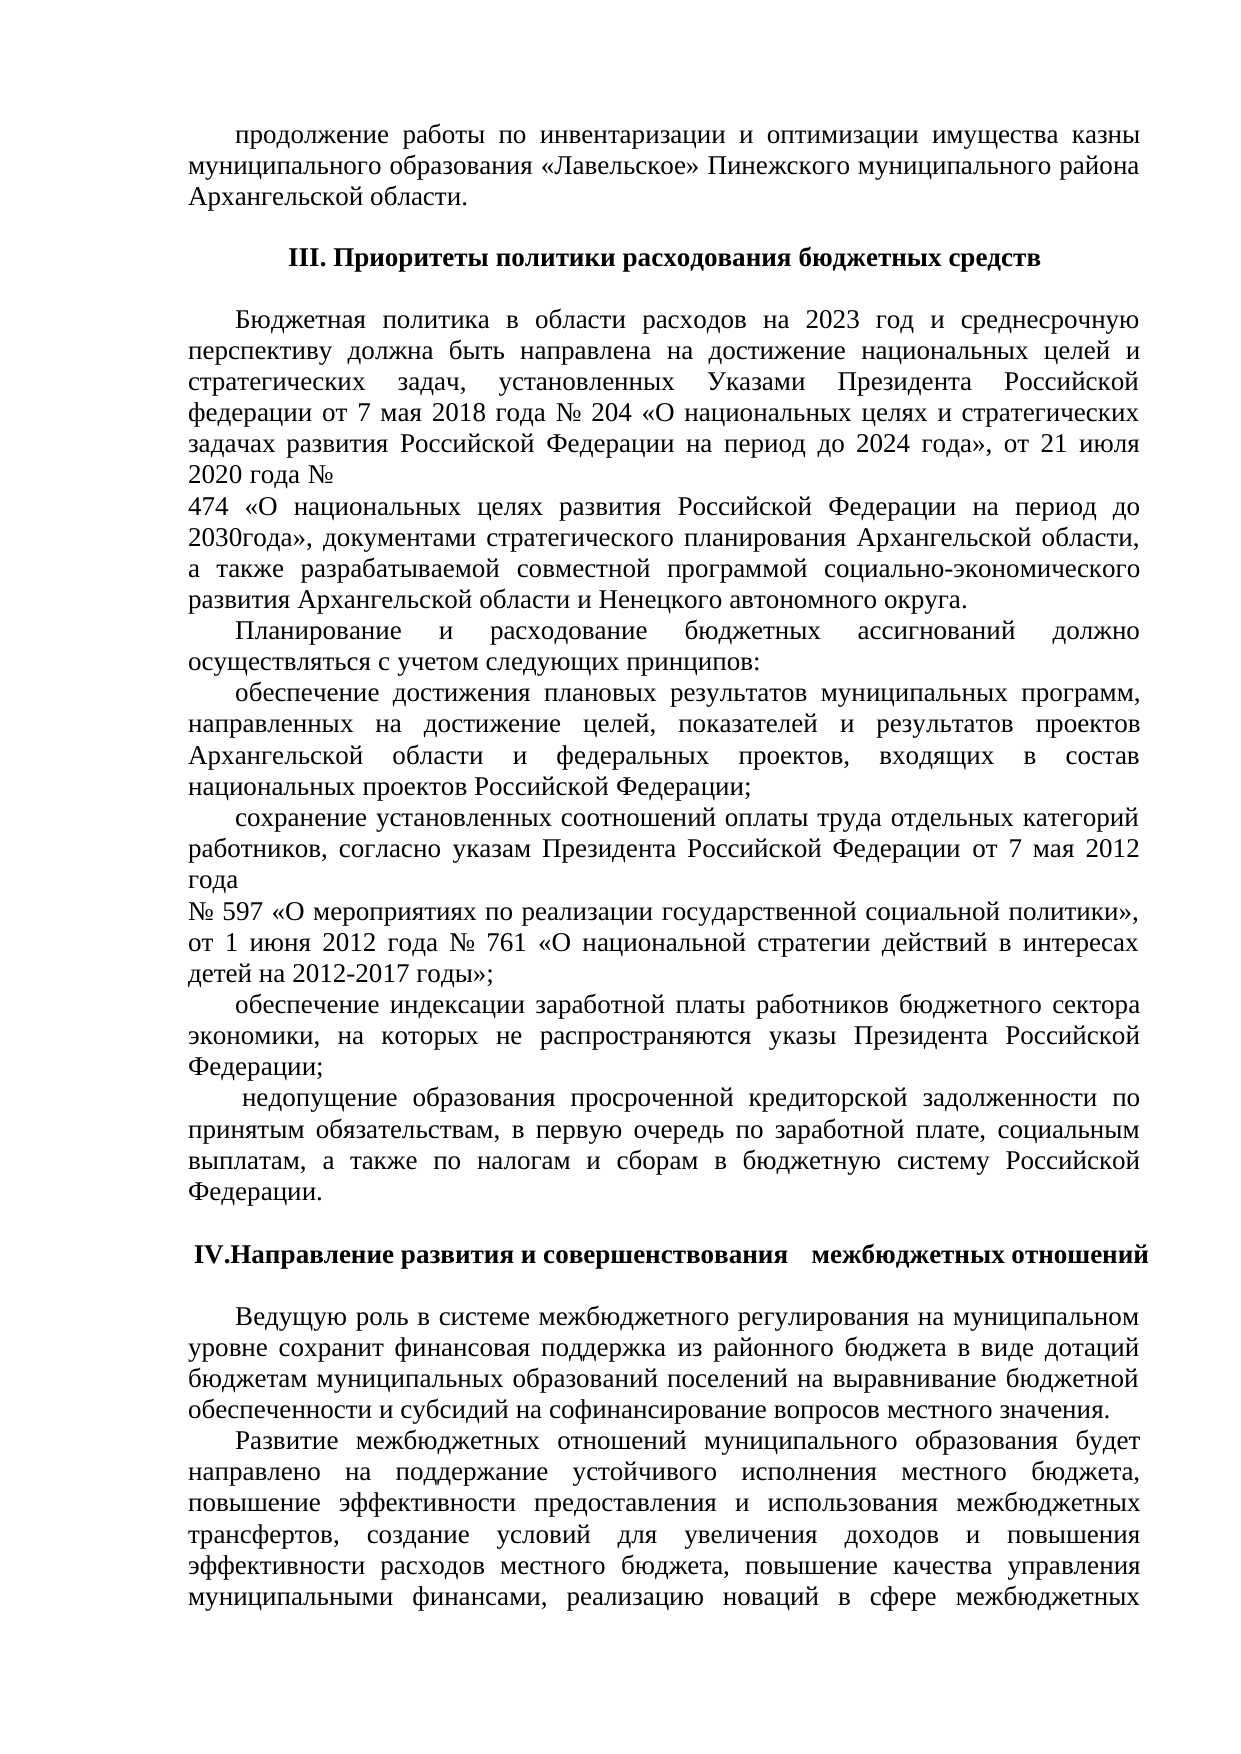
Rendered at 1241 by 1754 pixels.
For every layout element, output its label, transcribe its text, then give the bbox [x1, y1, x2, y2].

text 474 «О национальных целях развития Российской Федерации на период до 2030года», документами стратегического планирования Архангельской области, а также разрабатываемой совместной программой социально-экономического развития Архангельской области и Ненецкого автономного округа. [188, 489, 1141, 614]
text Планирование и расходование бюджетных ассигнований должно осуществляться с учетом следующих принципов: [188, 614, 1140, 676]
text Бюджетная политика в области расходов на 2023 год и среднесрочную перспективу должна быть направлена на достижение национальных целей и стратегических задач, установленных Указами Президента Российской федерации от 7 мая 2018 года № 204 «О национальных целях и стратегических задачах развития Российской Федерации на период до 2024 года», от 21 июля 2020 года № [188, 303, 1140, 489]
text недопущение образования просроченной кредиторской задолженности по принятым обязательствам, в первую очередь по заработной плате, социальным выплатам, а также по налогам и сборам в бюджетную систему Российской Федерации. [188, 1082, 1140, 1206]
text обеспечение достижения плановых результатов муниципальных программ, направленных на достижение целей, показателей и результатов проектов Архангельской области и федеральных проектов, входящих в состав национальных проектов Российской Федерации; [188, 676, 1141, 801]
text продолжение работы по инвентаризации и оптимизации имущества казны муниципального образования «Лавельское» Пинежского муниципального района Архангельской области. [188, 118, 1140, 212]
text IV.Направление развития и совершенствования межбюджетных отношений [177, 1238, 1152, 1269]
text III. Приоритеты политики расходования бюджетных средств [177, 241, 1152, 272]
text Ведущую роль в системе межбюджетного регулирования на муниципальном уровне сохранит финансовая поддержка из районного бюджета в виде дотаций бюджетам муниципальных образований поселений на выравнивание бюджетной обеспеченности и субсидий на софинансирование вопросов местного значения. [188, 1300, 1140, 1424]
text сохранение установленных соотношений оплаты труда отдельных категорий работников, согласно указам Президента Российской Федерации от 7 мая 2012 года [188, 801, 1140, 895]
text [188, 1424, 1141, 1611]
text обеспечение индексации заработной платы работников бюджетного сектора экономики, на которых не распространяются указы Президента Российской Федерации; [188, 988, 1140, 1082]
text № 597 «О мероприятиях по реализации государственной социальной политики», от 1 июня 2012 года № 761 «О национальной стратегии действий в интересах детей на 2012-2017 годы»; [188, 895, 1140, 988]
